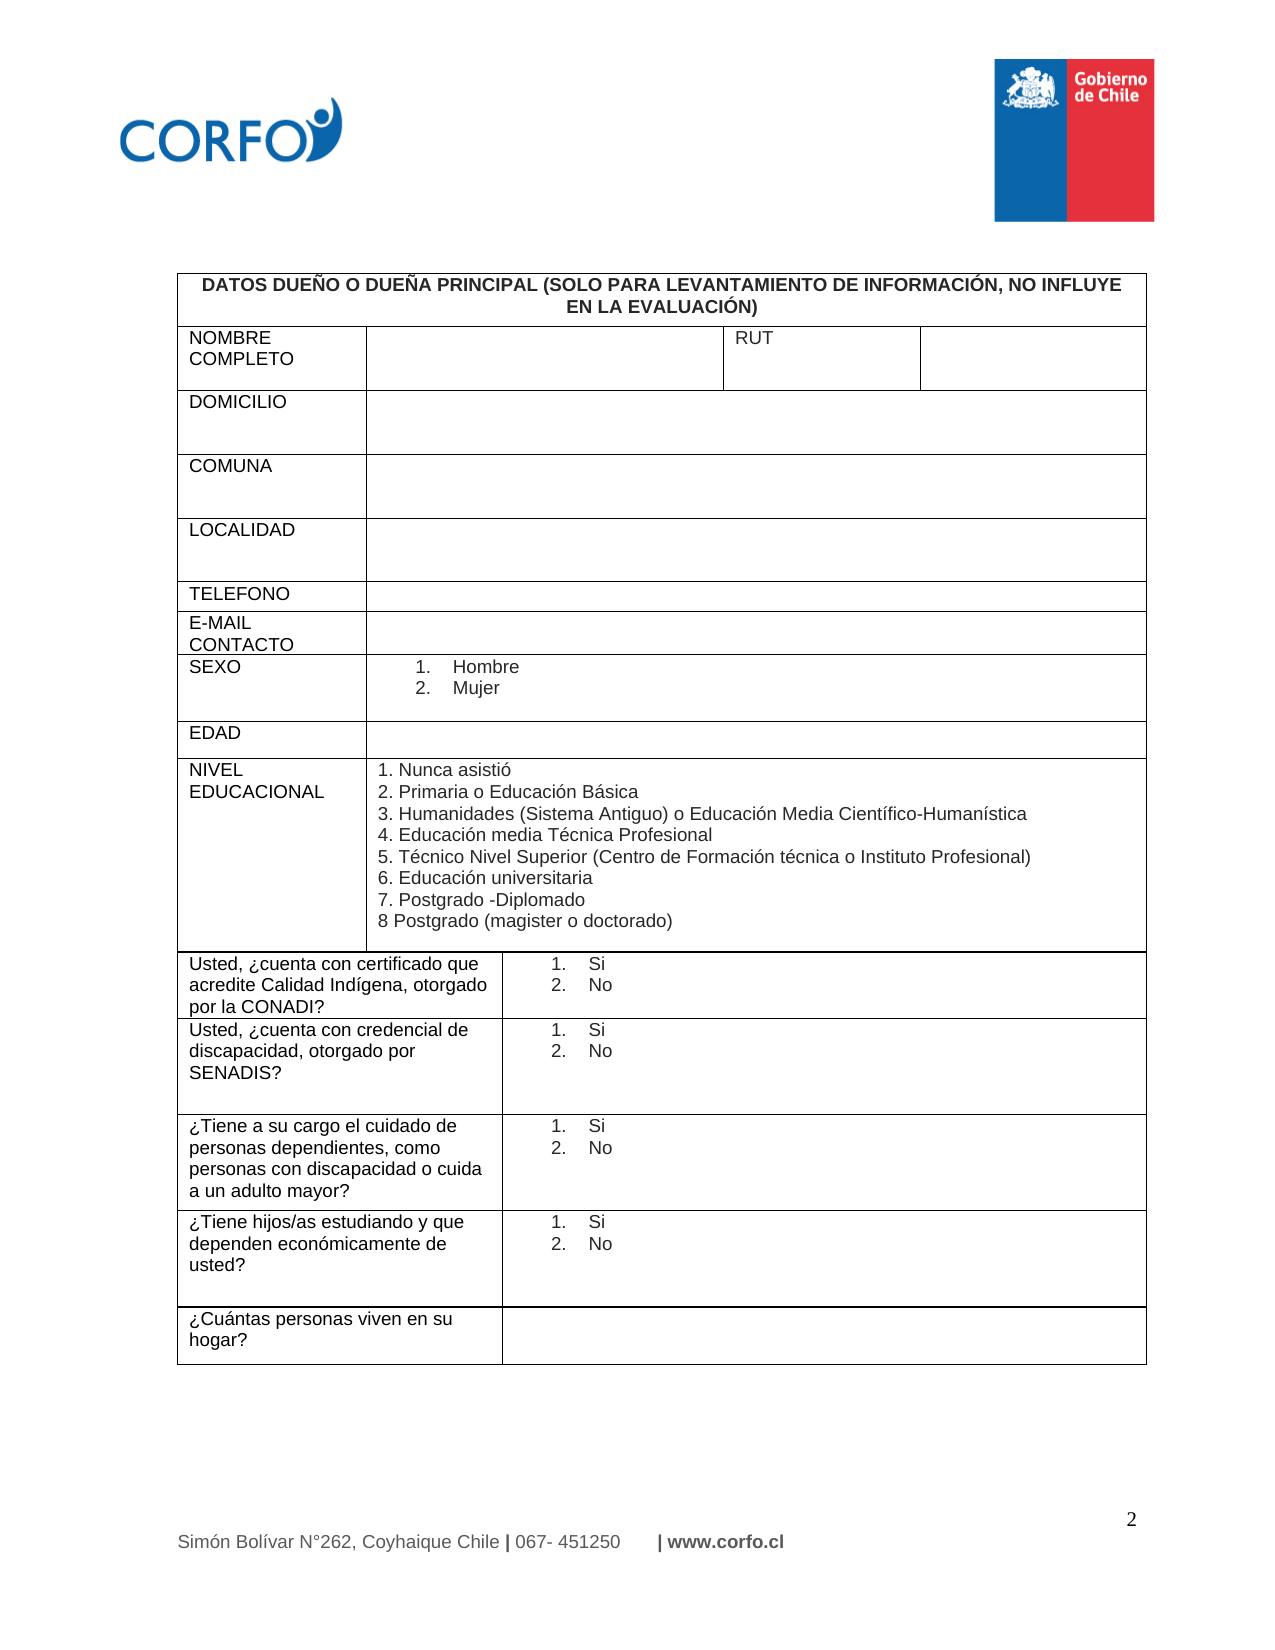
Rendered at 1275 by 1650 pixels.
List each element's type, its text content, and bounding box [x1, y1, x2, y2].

table_cell Si No [503, 1211, 1146, 1306]
table_cell TELEFONO [178, 582, 366, 611]
table_cell NIVEL EDUCACIONAL [178, 759, 366, 951]
table_cell [921, 327, 1146, 390]
table_cell [367, 391, 1146, 454]
table_cell [367, 327, 723, 390]
table_cell [367, 612, 1146, 654]
table_cell EDAD [178, 722, 366, 758]
table_cell Usted, ¿cuenta con certificado que acredite Calidad Indígena, otorgado por la CONADI? [178, 953, 502, 1018]
table_cell [367, 722, 1146, 758]
table_cell NOMBRE COMPLETO [178, 327, 366, 390]
table_cell Hombre Mujer [367, 655, 1146, 721]
table_cell 1. Nunca asistió 2. Primaria o Educación Básica 3. Humanidades (Sistema Antiguo) o Educación Media Científico-Humanística 4. Educación media Técnica Profesional 5. Técnico Nivel Superior (Centro de Formación técnica o Instituto Profesional) 6. Educación universitaria 7. Postgrado -Diplomado 8 Postgrado (magister o doctorado) [367, 759, 1146, 951]
table_cell [503, 1308, 1146, 1364]
table_header DATOS DUEÑO O DUEÑA PRINCIPAL (SOLO PARA LEVANTAMIENTO DE INFORMACIÓN, NO INFLUYE EN LA EVALUACIÓN) [178, 274, 1146, 326]
table_cell ¿Cuántas personas viven en su hogar? [178, 1308, 502, 1364]
table_cell DOMICILIO [178, 391, 366, 454]
table_cell Si No [503, 1019, 1146, 1114]
table_cell RUT [724, 327, 920, 390]
table_cell [367, 455, 1146, 518]
table_cell ¿Tiene hijos/as estudiando y que dependen económicamente de usted? [178, 1211, 502, 1306]
table_cell LOCALIDAD [178, 519, 366, 581]
table_cell Si No [503, 1115, 1146, 1210]
table_cell [367, 519, 1146, 581]
table_cell SEXO [178, 655, 366, 721]
picture [120, 59, 1155, 222]
table_cell E-MAIL CONTACTO [178, 612, 366, 654]
table_cell ¿Tiene a su cargo el cuidado de personas dependientes, como personas con discapacidad o cuida a un adulto mayor? [178, 1115, 502, 1210]
table_cell Usted, ¿cuenta con credencial de discapacidad, otorgado por SENADIS? [178, 1019, 502, 1114]
table_cell COMUNA [178, 455, 366, 518]
table_cell [367, 582, 1146, 611]
table_cell Si No [503, 953, 1146, 1018]
